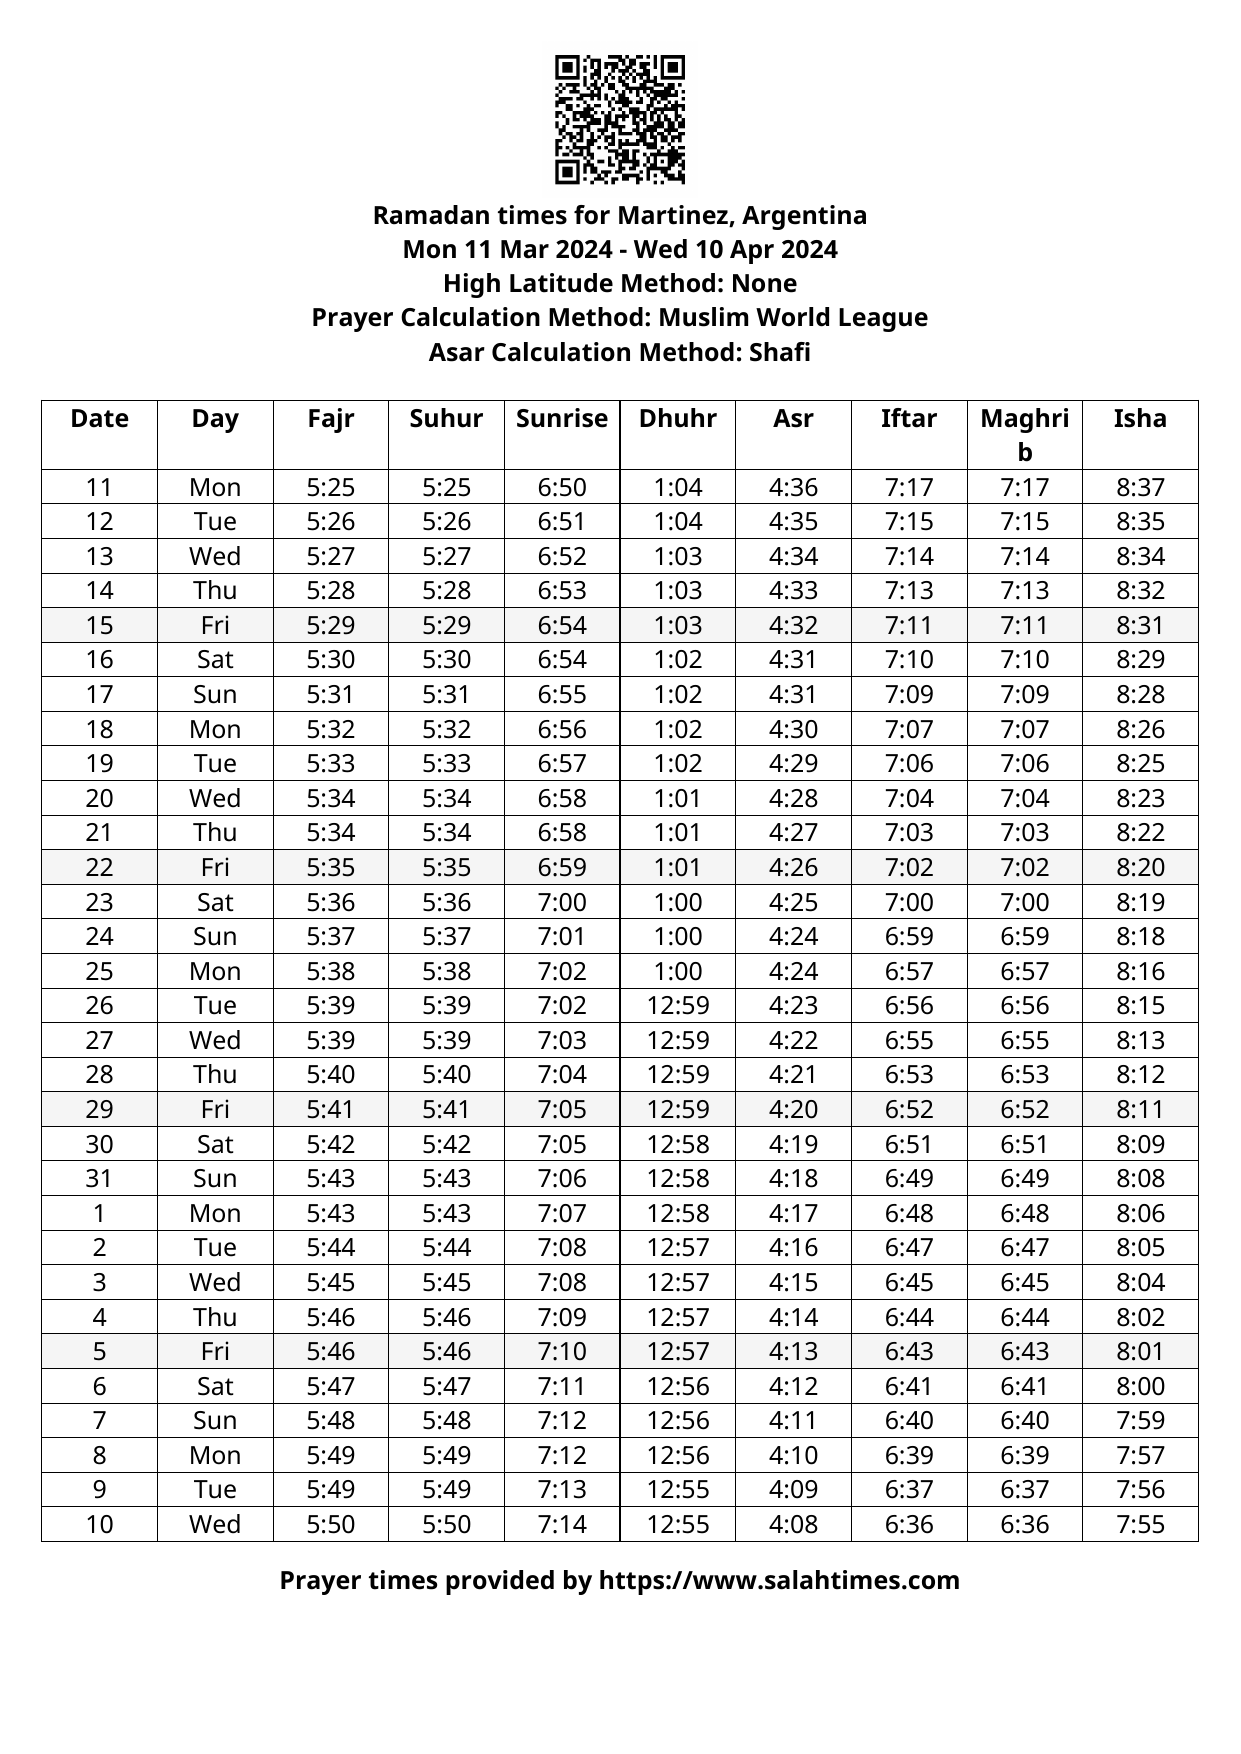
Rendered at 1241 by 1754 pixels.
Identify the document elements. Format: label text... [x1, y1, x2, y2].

table_cell 8:13 [1083, 1023, 1198, 1057]
table_cell 7:07 [505, 1196, 619, 1229]
table_cell Wed [158, 1265, 273, 1299]
table_cell Tue [158, 746, 273, 780]
table_cell 8:37 [1083, 470, 1198, 503]
text Prayer times provided by https://www.salahtimes.com [42, 1563, 1198, 1597]
table_cell 5:26 [274, 504, 388, 538]
text Mon 11 Mar 2024 - Wed 10 Apr 2024 [42, 232, 1198, 266]
table_cell 7:12 [505, 1438, 619, 1472]
table_cell 1:02 [621, 643, 735, 676]
table_cell 7:06 [852, 746, 967, 780]
table_cell 4:18 [736, 1161, 851, 1195]
table_cell 5:27 [274, 539, 388, 572]
table_cell 7:06 [968, 746, 1082, 780]
table_cell Thu [158, 574, 273, 607]
table_cell 5:49 [389, 1473, 504, 1506]
table_cell 5:46 [389, 1300, 504, 1333]
table_cell 8:06 [1083, 1196, 1198, 1229]
table_cell 5:35 [389, 850, 504, 884]
table_cell 8:18 [1083, 919, 1198, 953]
table_cell 5:25 [274, 470, 388, 503]
table_cell 7:11 [852, 608, 967, 642]
table_cell 5:32 [274, 712, 388, 745]
table_cell Sat [158, 1127, 273, 1160]
table_cell 5:28 [274, 574, 388, 607]
table_cell 4:30 [736, 712, 851, 745]
table_cell 17 [42, 677, 157, 711]
table_cell 5:48 [389, 1404, 504, 1437]
table_cell 7:00 [968, 885, 1082, 918]
table_cell 5:28 [389, 574, 504, 607]
table_cell 15 [42, 608, 157, 642]
table_cell 1:00 [621, 919, 735, 953]
table_cell 5:43 [389, 1196, 504, 1229]
table_cell 4:16 [736, 1231, 851, 1264]
table_cell 24 [42, 919, 157, 953]
table_cell 6:57 [852, 954, 967, 987]
table_cell 6:40 [968, 1404, 1082, 1437]
table_cell Fri [158, 1092, 273, 1126]
table_cell 8:35 [1083, 504, 1198, 538]
table_cell 7:02 [505, 954, 619, 987]
table_cell 6:45 [968, 1265, 1082, 1299]
table_cell 6:55 [968, 1023, 1082, 1057]
table_cell 5:49 [389, 1438, 504, 1472]
table_cell 4:15 [736, 1265, 851, 1299]
table_cell Thu [158, 816, 273, 849]
table_cell 6:56 [505, 712, 619, 745]
table_cell 12:56 [621, 1438, 735, 1472]
table_cell 7:09 [505, 1300, 619, 1333]
table_cell 6:58 [505, 781, 619, 814]
table_cell 12:57 [621, 1231, 735, 1264]
table_cell 6:57 [505, 746, 619, 780]
table_cell 12:59 [621, 1023, 735, 1057]
table_cell 5:25 [389, 470, 504, 503]
table_cell 5:43 [274, 1161, 388, 1195]
table_cell 5:43 [389, 1161, 504, 1195]
table_cell 1:00 [621, 885, 735, 918]
table_cell 6:53 [852, 1058, 967, 1091]
table_cell 23 [42, 885, 157, 918]
table_cell 1:03 [621, 574, 735, 607]
table_header Asr [736, 401, 851, 469]
table_cell 19 [42, 746, 157, 780]
table_cell 4:19 [736, 1127, 851, 1160]
table_cell 4:09 [736, 1473, 851, 1506]
table_cell 5:50 [389, 1507, 504, 1541]
table_cell Sat [158, 643, 273, 676]
table_header Dhuhr [621, 401, 735, 469]
table_cell 5:39 [389, 1023, 504, 1057]
table_cell 7:15 [852, 504, 967, 538]
table_cell 1:00 [621, 954, 735, 987]
table_cell 8:19 [1083, 885, 1198, 918]
table_cell 31 [42, 1161, 157, 1195]
table_cell 6:49 [968, 1161, 1082, 1195]
table_cell 5:35 [274, 850, 388, 884]
table_cell 7:15 [968, 504, 1082, 538]
table_cell 25 [42, 954, 157, 987]
table_cell 5:42 [389, 1127, 504, 1160]
table_cell 5:30 [274, 643, 388, 676]
table_cell 4:32 [736, 608, 851, 642]
table_cell 16 [42, 643, 157, 676]
table_cell 5:46 [274, 1300, 388, 1333]
table_cell 12 [42, 504, 157, 538]
table_cell 5:46 [274, 1334, 388, 1368]
table_cell Wed [158, 781, 273, 814]
table_cell Fri [158, 850, 273, 884]
table_cell 30 [42, 1127, 157, 1160]
table_cell 6:56 [968, 989, 1082, 1022]
table_cell 5:38 [274, 954, 388, 987]
table_cell 1:04 [621, 504, 735, 538]
table_cell 5:39 [274, 989, 388, 1022]
table_cell 5:29 [274, 608, 388, 642]
table_cell 8:23 [1083, 781, 1198, 814]
table_cell 7:13 [852, 574, 967, 607]
table_cell 6:52 [852, 1092, 967, 1126]
table_cell 4 [42, 1300, 157, 1333]
table_cell 8:20 [1083, 850, 1198, 884]
table_cell 4:13 [736, 1334, 851, 1368]
picture [542, 41, 699, 198]
table_cell 5:43 [274, 1196, 388, 1229]
table_cell 7:13 [968, 574, 1082, 607]
table_cell 4:26 [736, 850, 851, 884]
table_cell 7:10 [852, 643, 967, 676]
table_cell 7 [42, 1404, 157, 1437]
table_cell 21 [42, 816, 157, 849]
table_cell 4:24 [736, 919, 851, 953]
table_cell 5:34 [274, 781, 388, 814]
table_cell 7:10 [968, 643, 1082, 676]
table_cell 26 [42, 989, 157, 1022]
table_cell 8:22 [1083, 816, 1198, 849]
table_cell 5:34 [389, 781, 504, 814]
table_cell 5:27 [389, 539, 504, 572]
table_cell 1:01 [621, 816, 735, 849]
table_cell 7:14 [968, 539, 1082, 572]
table_cell 6:41 [968, 1369, 1082, 1402]
table_cell 12:58 [621, 1196, 735, 1229]
table_cell 7:00 [852, 885, 967, 918]
table_cell 8:02 [1083, 1300, 1198, 1333]
table_cell 1 [42, 1196, 157, 1229]
table_cell Wed [158, 1507, 273, 1541]
table_cell 8:12 [1083, 1058, 1198, 1091]
table_cell 1:01 [621, 781, 735, 814]
table_cell 7:05 [505, 1092, 619, 1126]
table_cell Tue [158, 504, 273, 538]
table_cell 6:59 [852, 919, 967, 953]
table_cell 8:29 [1083, 643, 1198, 676]
table_cell 6:55 [852, 1023, 967, 1057]
table_cell 4:33 [736, 574, 851, 607]
table_cell 7:10 [505, 1334, 619, 1368]
table_cell 5:26 [389, 504, 504, 538]
table_cell 12:57 [621, 1334, 735, 1368]
table_header Iftar [852, 401, 967, 469]
table_cell 8:15 [1083, 989, 1198, 1022]
table_cell 7:04 [968, 781, 1082, 814]
table_cell 7:00 [505, 885, 619, 918]
table_cell 6:53 [505, 574, 619, 607]
table_cell 4:08 [736, 1507, 851, 1541]
table_cell 7:02 [852, 850, 967, 884]
table_cell 8:08 [1083, 1161, 1198, 1195]
table_cell 7:04 [505, 1058, 619, 1091]
table_header Sunrise [505, 401, 619, 469]
table_cell 5:36 [274, 885, 388, 918]
table_cell 14 [42, 574, 157, 607]
table_cell 4:23 [736, 989, 851, 1022]
table_cell 10 [42, 1507, 157, 1541]
table_header Isha [1083, 401, 1198, 469]
table_cell 8:00 [1083, 1369, 1198, 1402]
table_cell 1:04 [621, 470, 735, 503]
table_cell Mon [158, 712, 273, 745]
table_cell Mon [158, 1438, 273, 1472]
table_cell 5:45 [274, 1265, 388, 1299]
table_cell 6:39 [968, 1438, 1082, 1472]
table_cell 6:59 [505, 850, 619, 884]
table_cell 6:36 [968, 1507, 1082, 1541]
table_cell 5 [42, 1334, 157, 1368]
table_header Maghrib [968, 401, 1082, 469]
table_cell 7:14 [852, 539, 967, 572]
table_cell 1:02 [621, 712, 735, 745]
table_cell 6:44 [852, 1300, 967, 1333]
table_cell 4:22 [736, 1023, 851, 1057]
table_header Date [42, 401, 157, 469]
table_cell 4:21 [736, 1058, 851, 1091]
table_cell 8:09 [1083, 1127, 1198, 1160]
text Prayer Calculation Method: Muslim World League [42, 300, 1198, 334]
table_cell 7:07 [968, 712, 1082, 745]
table_cell Tue [158, 1473, 273, 1506]
table_cell 7:02 [968, 850, 1082, 884]
table_cell 4:12 [736, 1369, 851, 1402]
table_cell 6 [42, 1369, 157, 1402]
table_cell 6:52 [505, 539, 619, 572]
table_cell 12:57 [621, 1265, 735, 1299]
table_cell 8:34 [1083, 539, 1198, 572]
table_cell 5:48 [274, 1404, 388, 1437]
table_cell Mon [158, 954, 273, 987]
table_cell 7:01 [505, 919, 619, 953]
table_cell 7:13 [505, 1473, 619, 1506]
table_cell 1:02 [621, 746, 735, 780]
table_cell 5:33 [389, 746, 504, 780]
table_cell 8:05 [1083, 1231, 1198, 1264]
table_cell 5:41 [274, 1092, 388, 1126]
table_cell 8:04 [1083, 1265, 1198, 1299]
table_cell Thu [158, 1300, 273, 1333]
table_cell 5:49 [274, 1438, 388, 1472]
table_cell 5:44 [274, 1231, 388, 1264]
table_cell 8:25 [1083, 746, 1198, 780]
table_cell 8:28 [1083, 677, 1198, 711]
table_cell 5:31 [389, 677, 504, 711]
table_cell 12:58 [621, 1127, 735, 1160]
table_cell 4:28 [736, 781, 851, 814]
table_cell 4:31 [736, 677, 851, 711]
table_cell 6:55 [505, 677, 619, 711]
table_cell 12:59 [621, 989, 735, 1022]
table_cell 7:03 [852, 816, 967, 849]
table_cell 6:56 [852, 989, 967, 1022]
table_cell 6:45 [852, 1265, 967, 1299]
table_cell 12:59 [621, 1058, 735, 1091]
table_cell 4:24 [736, 954, 851, 987]
table_cell 5:50 [274, 1507, 388, 1541]
table_cell 7:09 [852, 677, 967, 711]
table_cell 7:11 [968, 608, 1082, 642]
table_cell Mon [158, 470, 273, 503]
table_cell 6:37 [852, 1473, 967, 1506]
table_cell 4:25 [736, 885, 851, 918]
table_cell 4:35 [736, 504, 851, 538]
table_cell 4:36 [736, 470, 851, 503]
table_cell Sun [158, 677, 273, 711]
table_cell 5:37 [274, 919, 388, 953]
table_cell 4:10 [736, 1438, 851, 1472]
table_cell 6:59 [968, 919, 1082, 953]
table_cell 2 [42, 1231, 157, 1264]
table_header Day [158, 401, 273, 469]
table_cell 8:32 [1083, 574, 1198, 607]
table_cell 7:08 [505, 1231, 619, 1264]
table_cell 12:55 [621, 1473, 735, 1506]
table_cell 6:43 [968, 1334, 1082, 1368]
table_cell 6:40 [852, 1404, 967, 1437]
table_cell 27 [42, 1023, 157, 1057]
table_cell 6:44 [968, 1300, 1082, 1333]
table_cell 6:36 [852, 1507, 967, 1541]
table_cell 5:34 [274, 816, 388, 849]
table_cell 4:14 [736, 1300, 851, 1333]
table_cell 22 [42, 850, 157, 884]
table_cell 7:11 [505, 1369, 619, 1402]
table_cell 12:55 [621, 1507, 735, 1541]
table_cell 6:51 [505, 504, 619, 538]
table_cell 3 [42, 1265, 157, 1299]
table_cell 12:56 [621, 1369, 735, 1402]
table_cell 4:11 [736, 1404, 851, 1437]
table_cell 7:14 [505, 1507, 619, 1541]
table_cell Sun [158, 1404, 273, 1437]
table_cell 6:39 [852, 1438, 967, 1472]
table_cell 6:47 [852, 1231, 967, 1264]
table_cell 8:26 [1083, 712, 1198, 745]
table_cell 5:39 [274, 1023, 388, 1057]
table_cell 7:12 [505, 1404, 619, 1437]
table_cell Sat [158, 885, 273, 918]
table_cell 8:31 [1083, 608, 1198, 642]
table_cell Fri [158, 1334, 273, 1368]
table_cell 6:37 [968, 1473, 1082, 1506]
table_cell 5:42 [274, 1127, 388, 1160]
table_cell 5:49 [274, 1473, 388, 1506]
table_cell 5:29 [389, 608, 504, 642]
table_cell 7:07 [852, 712, 967, 745]
table_cell 5:44 [389, 1231, 504, 1264]
table_cell 7:57 [1083, 1438, 1198, 1472]
table_cell 4:31 [736, 643, 851, 676]
text High Latitude Method: None [42, 266, 1198, 300]
table_cell 13 [42, 539, 157, 572]
table_cell 5:39 [389, 989, 504, 1022]
table_cell 7:08 [505, 1265, 619, 1299]
table_cell 6:47 [968, 1231, 1082, 1264]
text Asar Calculation Method: Shafi [42, 334, 1198, 368]
table_cell 8 [42, 1438, 157, 1472]
table_cell 5:46 [389, 1334, 504, 1368]
table_cell 20 [42, 781, 157, 814]
table_cell 7:17 [968, 470, 1082, 503]
table_cell 5:45 [389, 1265, 504, 1299]
table_cell 6:43 [852, 1334, 967, 1368]
table_cell Tue [158, 1231, 273, 1264]
table_cell 7:59 [1083, 1404, 1198, 1437]
table_cell 11 [42, 470, 157, 503]
table_cell 6:48 [968, 1196, 1082, 1229]
table_cell 5:34 [389, 816, 504, 849]
table_cell 5:37 [389, 919, 504, 953]
table_cell Tue [158, 989, 273, 1022]
table_cell Sun [158, 919, 273, 953]
table_cell 5:40 [389, 1058, 504, 1091]
table_cell 5:36 [389, 885, 504, 918]
table_cell 1:01 [621, 850, 735, 884]
table_cell 7:06 [505, 1161, 619, 1195]
table_cell 5:41 [389, 1092, 504, 1126]
table_cell 7:09 [968, 677, 1082, 711]
table_cell 6:48 [852, 1196, 967, 1229]
table_cell 5:33 [274, 746, 388, 780]
table_cell 4:20 [736, 1092, 851, 1126]
table_cell 28 [42, 1058, 157, 1091]
table_cell 1:03 [621, 539, 735, 572]
table_cell 7:03 [505, 1023, 619, 1057]
table_cell 7:55 [1083, 1507, 1198, 1541]
table_cell 18 [42, 712, 157, 745]
table_cell Sat [158, 1369, 273, 1402]
table_cell Mon [158, 1196, 273, 1229]
table_cell 4:17 [736, 1196, 851, 1229]
table_cell 6:52 [968, 1092, 1082, 1126]
table_header Suhur [389, 401, 504, 469]
table_cell 12:57 [621, 1300, 735, 1333]
table_cell 6:41 [852, 1369, 967, 1402]
table_cell 1:03 [621, 608, 735, 642]
table_header Fajr [274, 401, 388, 469]
table_cell 8:01 [1083, 1334, 1198, 1368]
table_cell 7:56 [1083, 1473, 1198, 1506]
table_cell 4:34 [736, 539, 851, 572]
table_cell 7:03 [968, 816, 1082, 849]
table_cell 6:54 [505, 643, 619, 676]
table_cell Thu [158, 1058, 273, 1091]
table_cell 12:56 [621, 1404, 735, 1437]
table_cell 7:04 [852, 781, 967, 814]
table_cell 9 [42, 1473, 157, 1506]
table_cell 6:51 [852, 1127, 967, 1160]
table_cell Sun [158, 1161, 273, 1195]
table_cell Fri [158, 608, 273, 642]
table_cell 12:59 [621, 1092, 735, 1126]
table_cell 5:31 [274, 677, 388, 711]
table_cell 5:47 [389, 1369, 504, 1402]
table_cell 7:17 [852, 470, 967, 503]
table_cell 7:02 [505, 989, 619, 1022]
table_cell 6:57 [968, 954, 1082, 987]
table_cell 12:58 [621, 1161, 735, 1195]
table_cell 4:29 [736, 746, 851, 780]
table_cell 5:32 [389, 712, 504, 745]
table_cell 6:53 [968, 1058, 1082, 1091]
table_cell 1:02 [621, 677, 735, 711]
table_cell Wed [158, 1023, 273, 1057]
table_cell 6:54 [505, 608, 619, 642]
table_cell 5:40 [274, 1058, 388, 1091]
table_cell 5:30 [389, 643, 504, 676]
table_cell 5:38 [389, 954, 504, 987]
table_cell 8:11 [1083, 1092, 1198, 1126]
text Ramadan times for Martinez, Argentina [42, 198, 1198, 232]
table_cell Wed [158, 539, 273, 572]
table_cell 29 [42, 1092, 157, 1126]
table_cell 6:51 [968, 1127, 1082, 1160]
table_cell 4:27 [736, 816, 851, 849]
table_cell 6:49 [852, 1161, 967, 1195]
table_cell 6:50 [505, 470, 619, 503]
table_cell 7:05 [505, 1127, 619, 1160]
table_cell 8:16 [1083, 954, 1198, 987]
table_cell 6:58 [505, 816, 619, 849]
table_cell 5:47 [274, 1369, 388, 1402]
